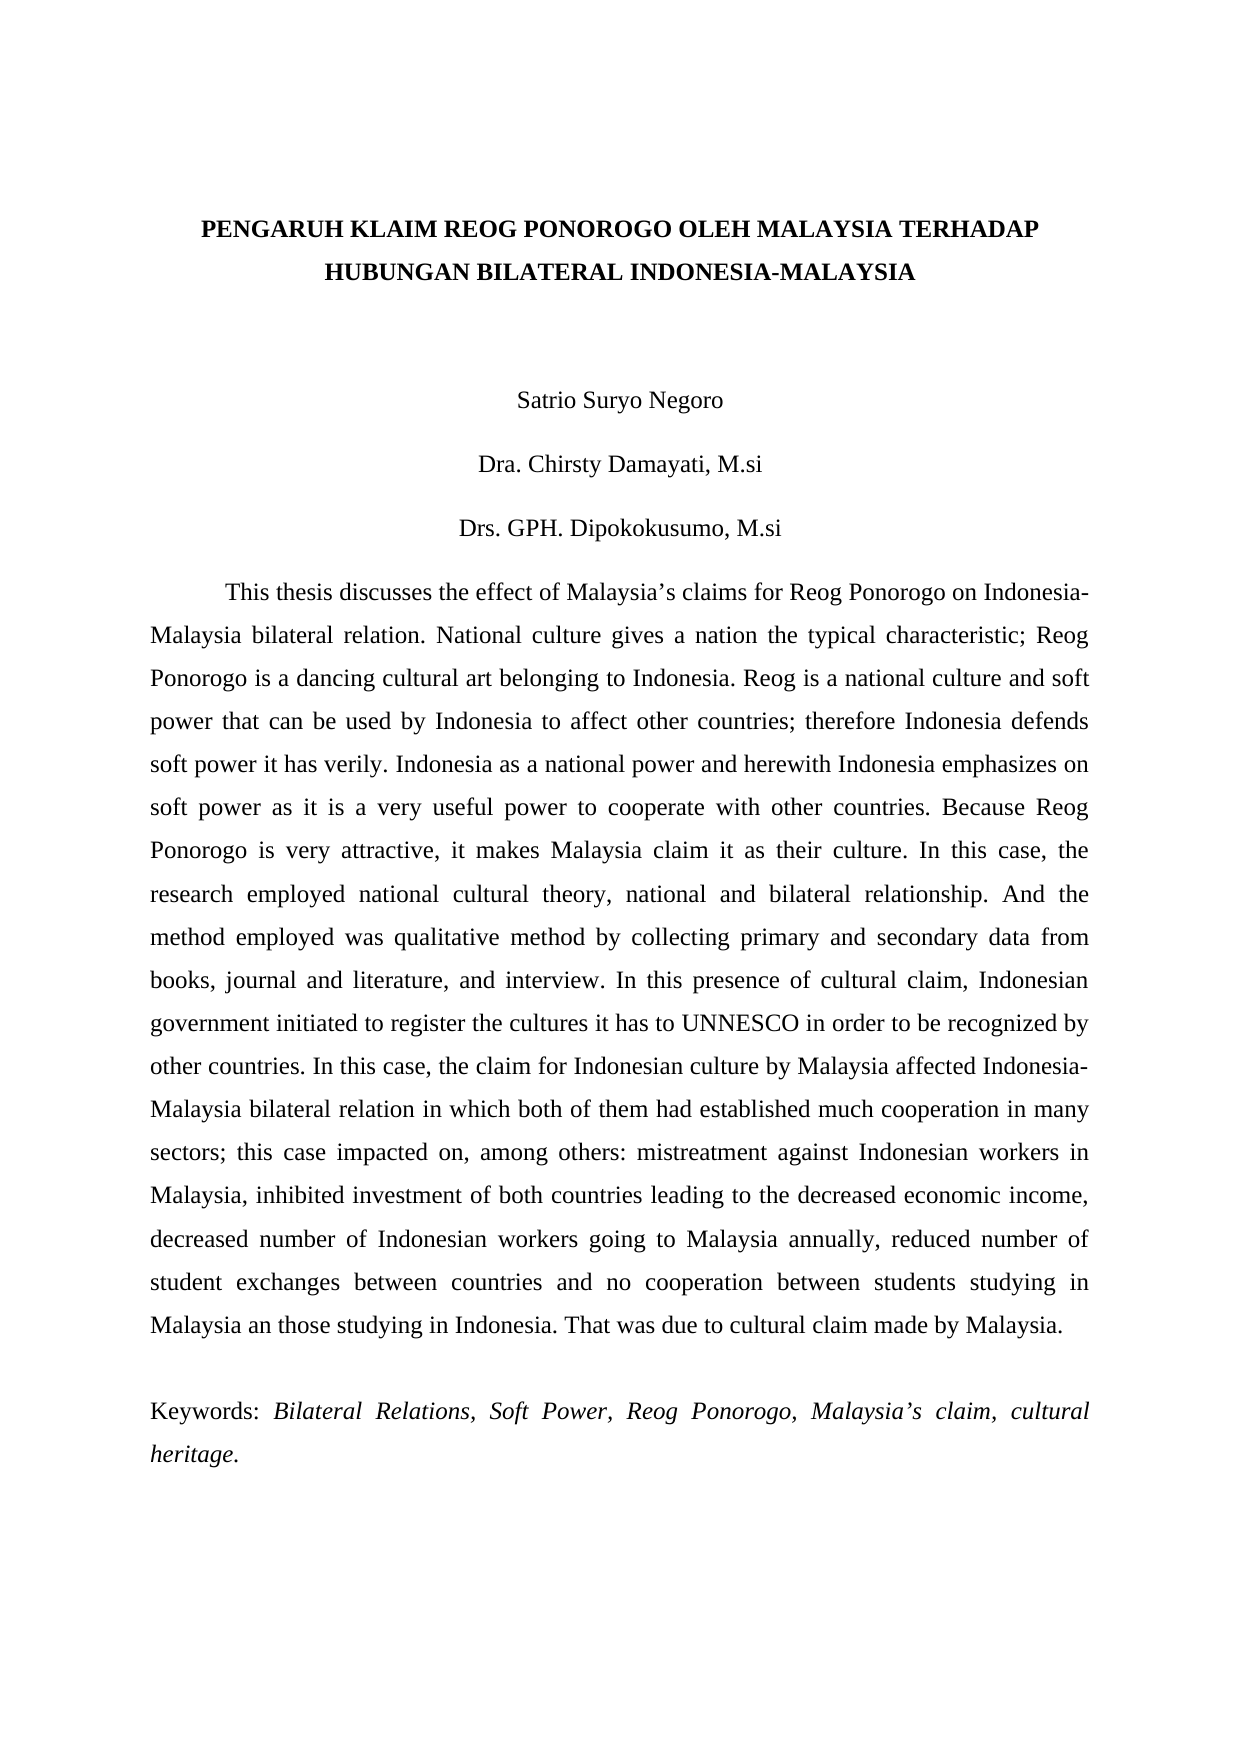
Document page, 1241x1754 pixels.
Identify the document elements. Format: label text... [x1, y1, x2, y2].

text This thesis discusses the effect of Malaysia’s claims for Reog Ponorogo on Indonesia-Malaysia bilateral relation. National culture gives a nation the typical characteristic; Reog Ponorogo is a dancing cultural art belonging to Indonesia. Reog is a national culture and soft power that can be used by Indonesia to affect other countries; therefore Indonesia defends soft power it has verily. Indonesia as a national power and herewith Indonesia emphasizes on soft power as it is a very useful power to cooperate with other countries. Because Reog Ponorogo is very attractive, it makes Malaysia claim it as their culture. In this case, the research employed national cultural theory, national and bilateral relationship. And the method employed was qualitative method by collecting primary and secondary data from books, journal and literature, and interview. In this presence of cultural claim, Indonesian government initiated to register the cultures it has to UNNESCO in order to be recognized by other countries. In this case, the claim for Indonesian culture by Malaysia affected Indonesia-Malaysia bilateral relation in which both of them had established much cooperation in many sectors; this case impacted on, among others: mistreatment against Indonesian workers in Malaysia, inhibited investment of both countries leading to the decreased economic income, decreased number of Indonesian workers going to Malaysia annually, reduced number of student exchanges between countries and no cooperation between students studying in Malaysia an those studying in Indonesia. That was due to cultural claim made by Malaysia. [150, 577, 1090, 1339]
text Satrio Suryo Negoro [150, 385, 1090, 414]
text PENGARUH KLAIM REOG PONOROGO OLEH MALAYSIA TERHADAP HUBUNGAN BILATERAL INDONESIA-MALAYSIA [150, 214, 1090, 286]
text Dra. Chirsty Damayati, M.si [150, 449, 1090, 478]
text Keywords: Bilateral Relations, Soft Power, Reog Ponorogo, Malaysia’s claim, cultural heritage. [150, 1396, 1090, 1468]
text Drs. GPH. Dipokokusumo, M.si [150, 513, 1090, 542]
